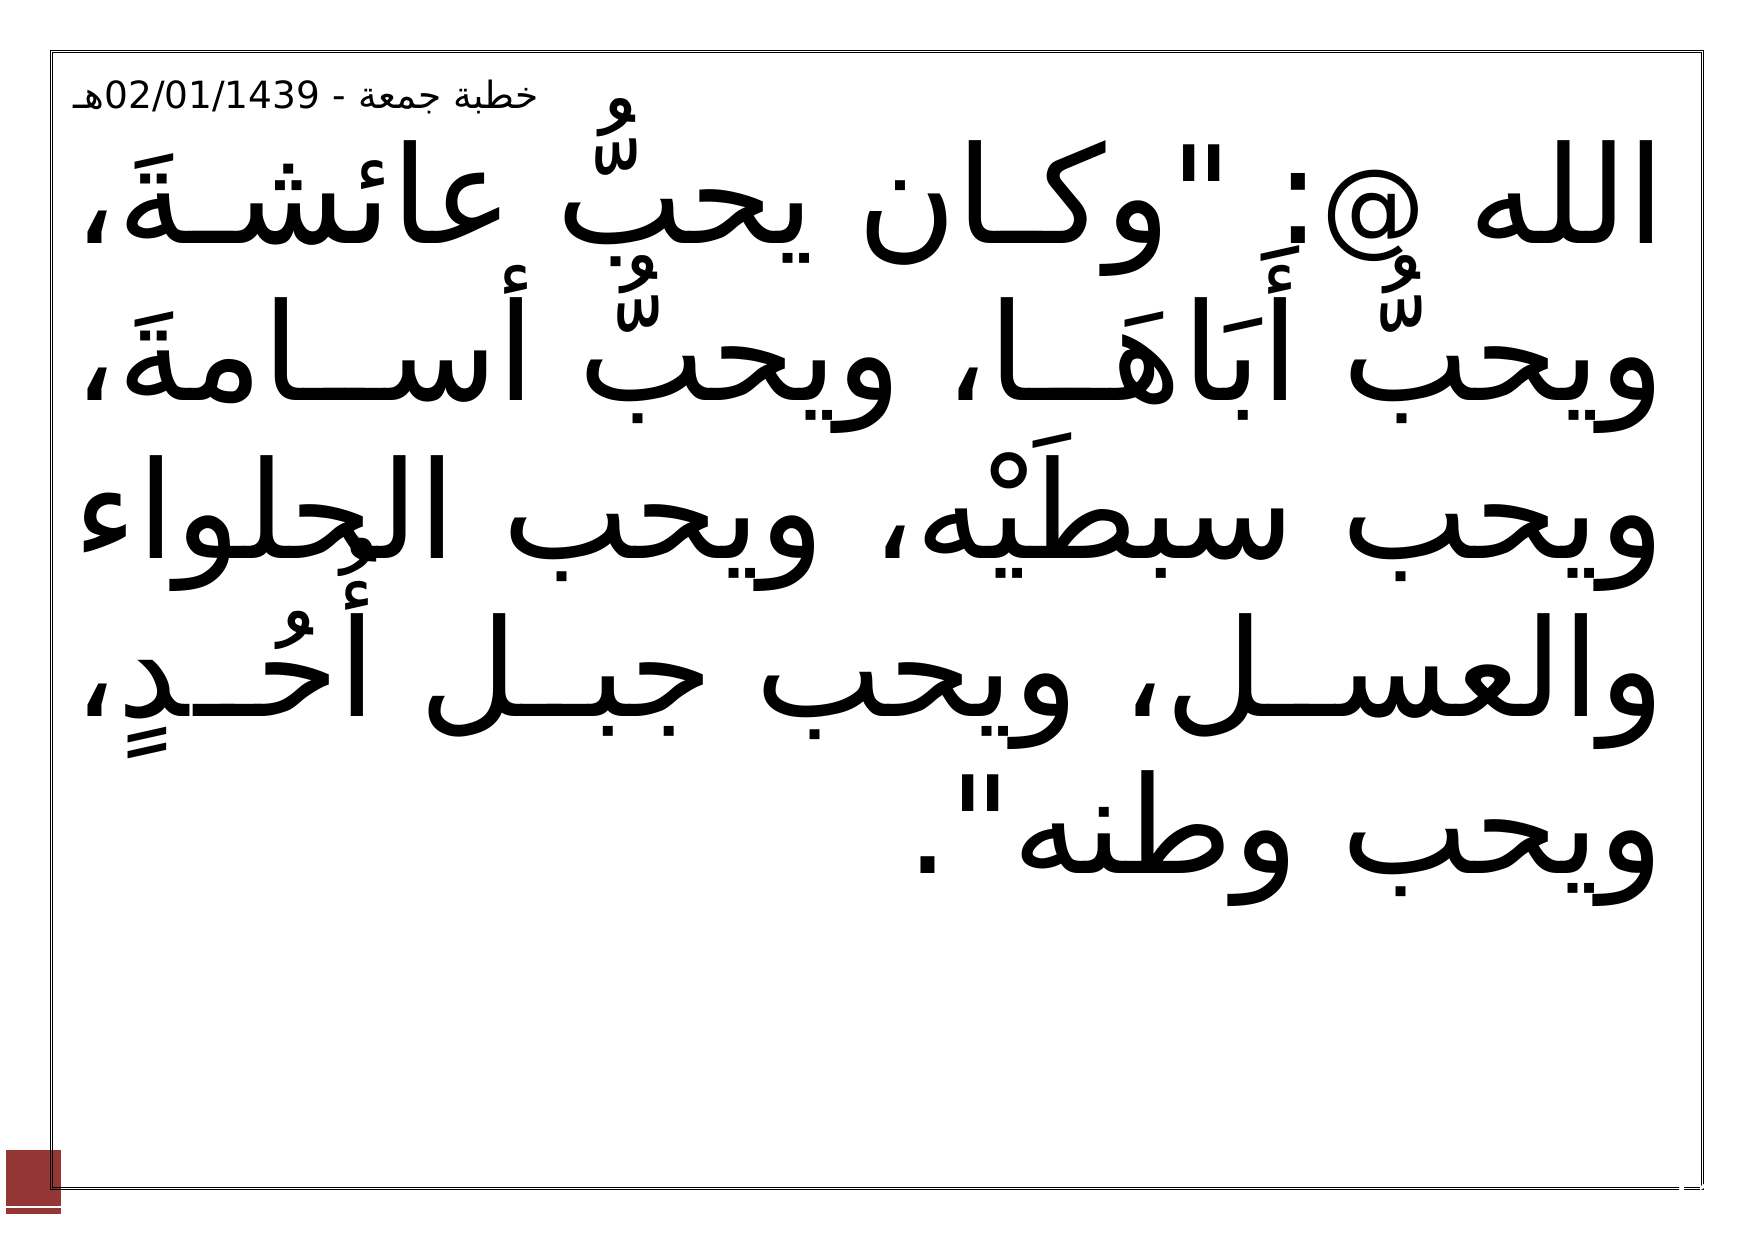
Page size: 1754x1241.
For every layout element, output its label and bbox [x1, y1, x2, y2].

text [74, 117, 1665, 905]
